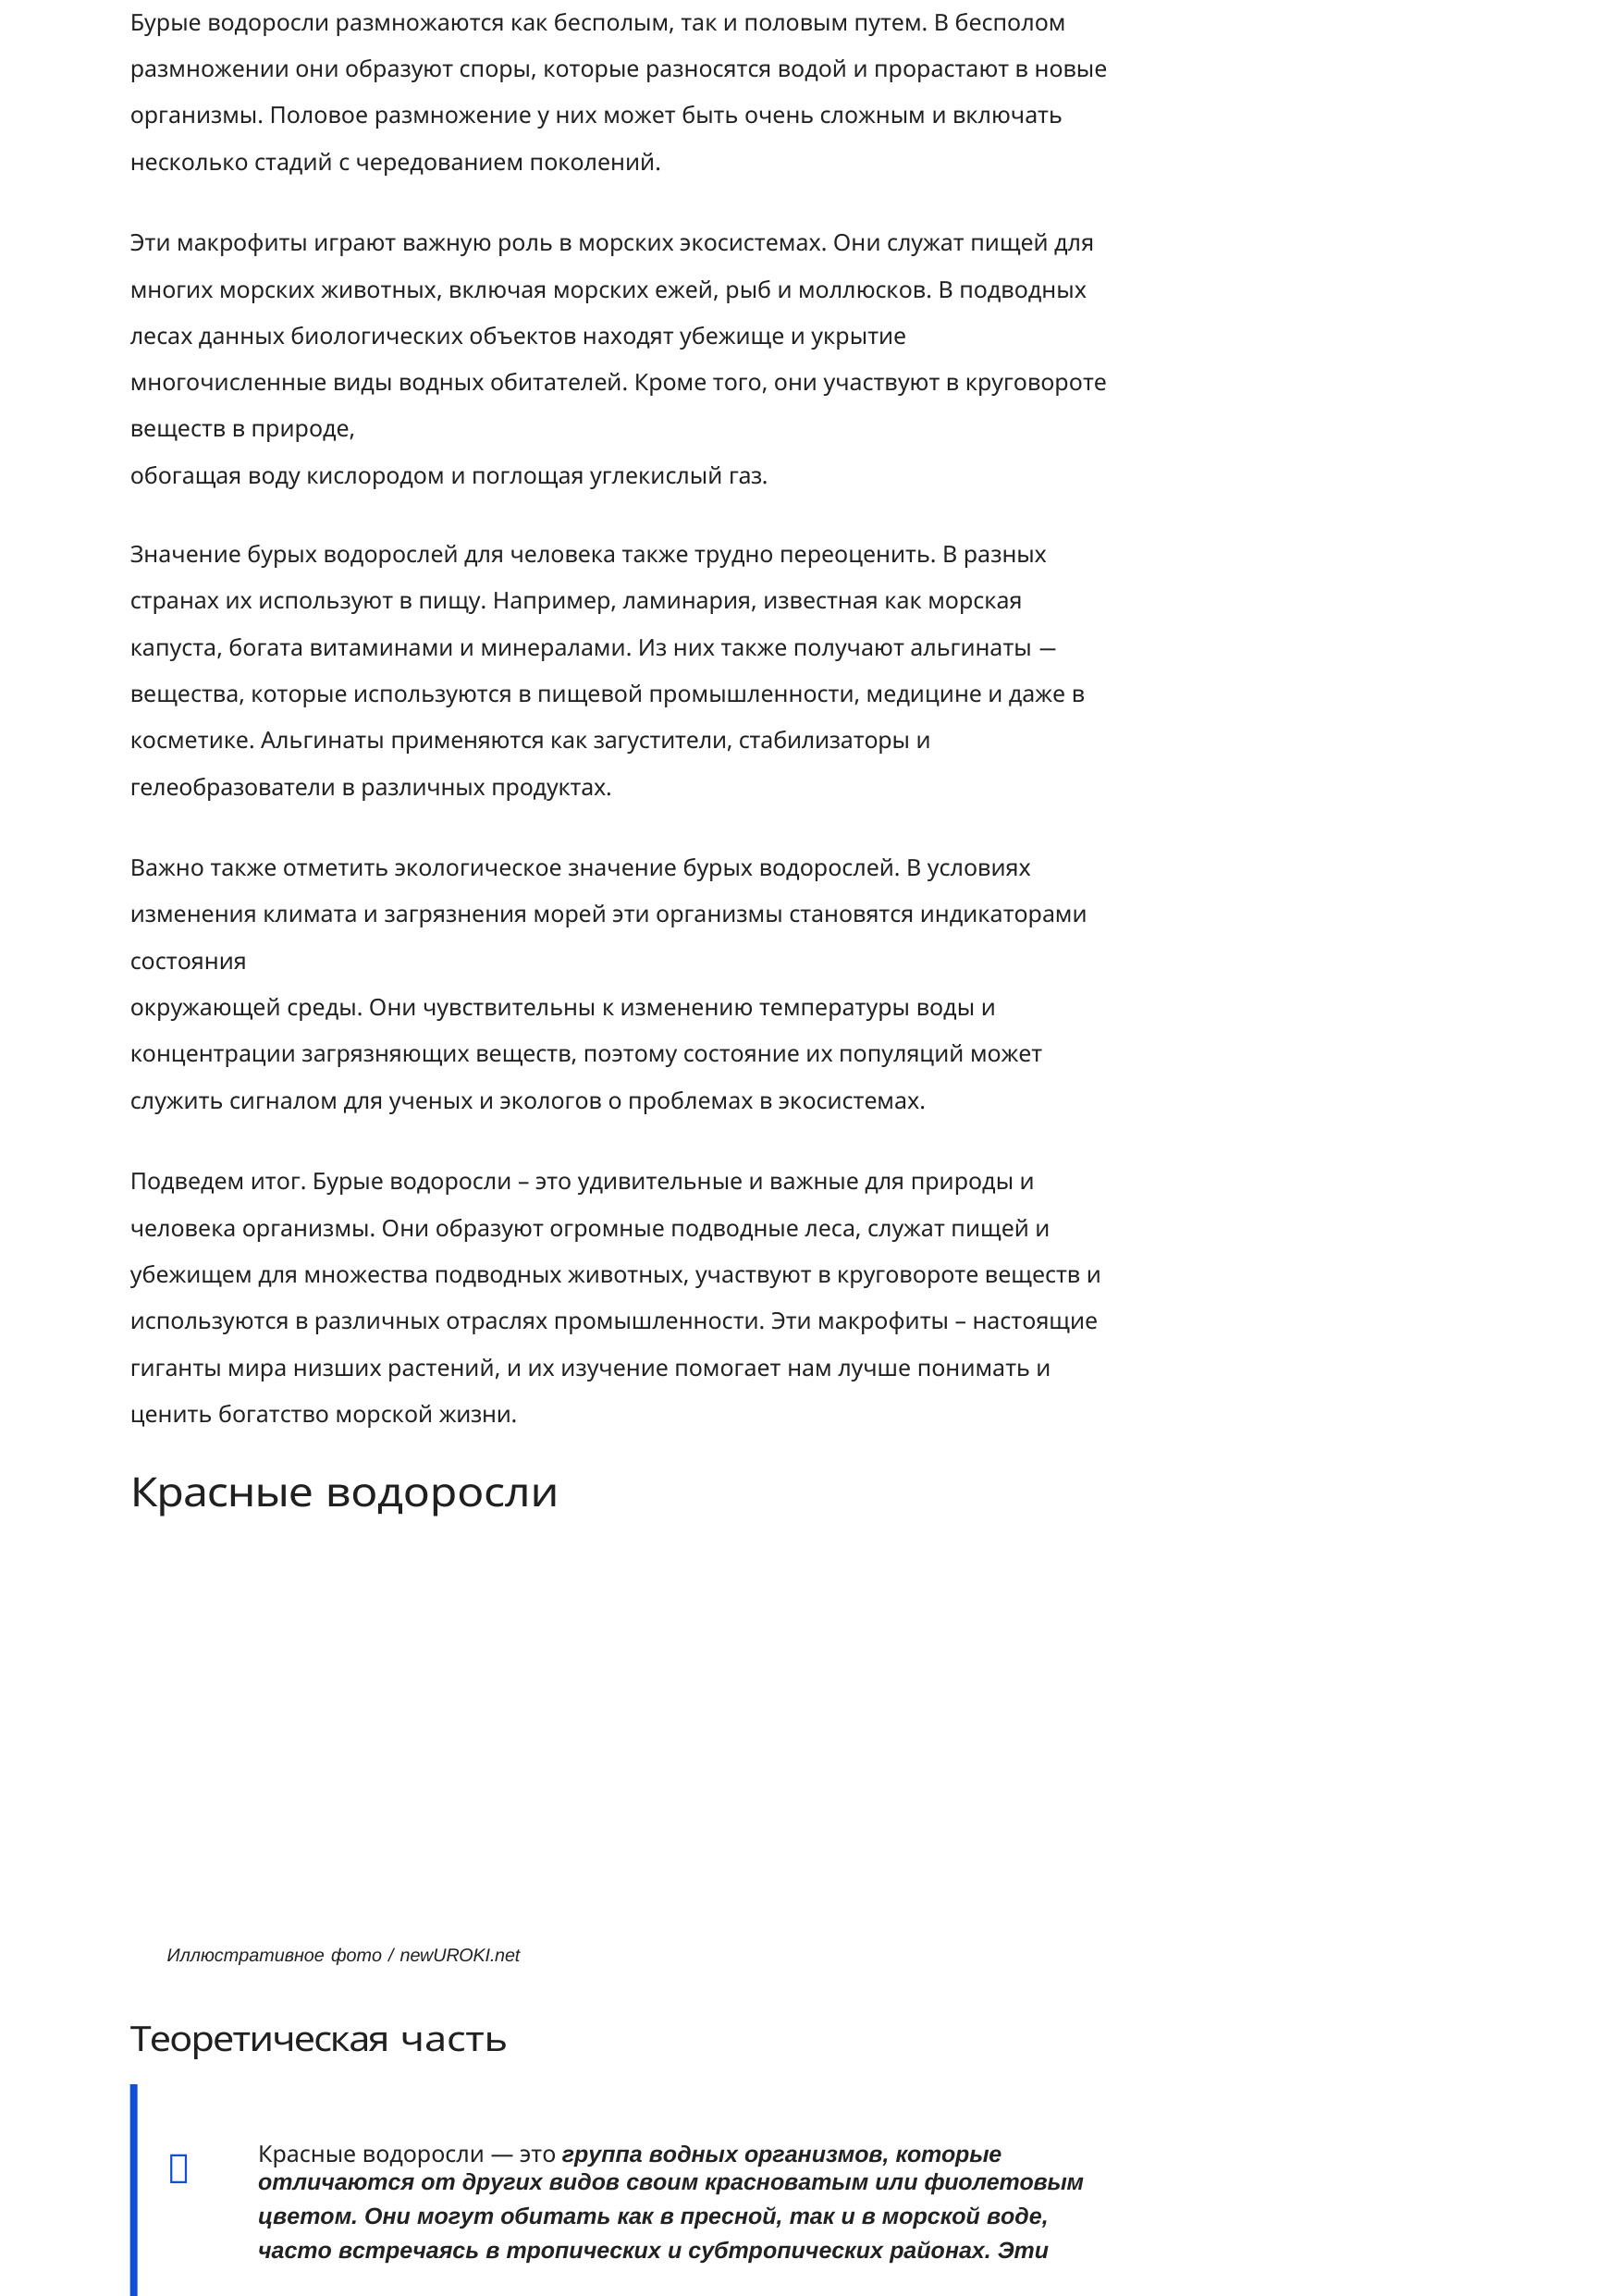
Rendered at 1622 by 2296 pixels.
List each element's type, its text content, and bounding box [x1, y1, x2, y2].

text Подведем итог. Бурые водоросли – это удивительные и важные для природы и человека организмы. Они образуют огромные подводные леса, служат пищей и убежищем для множества подводных животных, участвуют в круговороте веществ и используются в различных отраслях промышленности. Эти макрофиты – настоящие гиганты мира низших растений, и их изучение помогает нам лучше понимать и ценить богатство морской жизни. [130, 1165, 1110, 1430]
text Важно также отметить экологическое значение бурых водорослей. В условиях изменения климата и загрязнения морей эти организмы становятся индикаторами состояния [130, 852, 1110, 976]
text окружающей среды. Они чувствительны к изменению температуры воды и концентрации загрязняющих веществ, поэтому состояние их популяций может служить сигналом для ученых и экологов о проблемах в экосистемах. [130, 991, 1110, 1116]
text обогащая воду кислородом и поглощая углекислый газ. [130, 460, 1560, 491]
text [258, 2203, 1077, 2264]
text  Красные водоросли — это группа водных организмов, которые [166, 2120, 1560, 2172]
text отличаются от других видов своим красноватым или фиолетовым [258, 2172, 1560, 2194]
text Значение бурых водорослей для человека также трудно переоценить. В разных странах их используют в пищу. Например, ламинария, известная как морская капуста, богата витаминами и минералами. Из них также получают альгинаты – вещества, которые используются в пищевой промышленности, медицине и даже в косметике. Альгинаты применяются как загустители, стабилизаторы и гелеобразователи в различных продуктах. [130, 538, 1110, 802]
text Иллюстративное фото / newUROKI.net [166, 1945, 1560, 1965]
subtitle Красные водоросли [130, 1463, 1560, 1518]
text Бурые водоросли размножаются как бесполым, так и половым путем. В бесполом размножении они образуют споры, которые разносятся водой и прорастают в новые организмы. Половое размножение у них может быть очень сложным и включать несколько стадий с чередованием поколений. [130, 6, 1117, 177]
text Теоретическая часть [130, 2014, 1560, 2061]
text Эти макрофиты играют важную роль в морских экосистемах. Они служат пищей для многих морских животных, включая морских ежей, рыб и моллюсков. В подводных лесах данных биологических объектов находят убежище и укрытие многочисленные виды водных обитателей. Кроме того, они участвуют в круговороте веществ в природе, [130, 227, 1110, 444]
